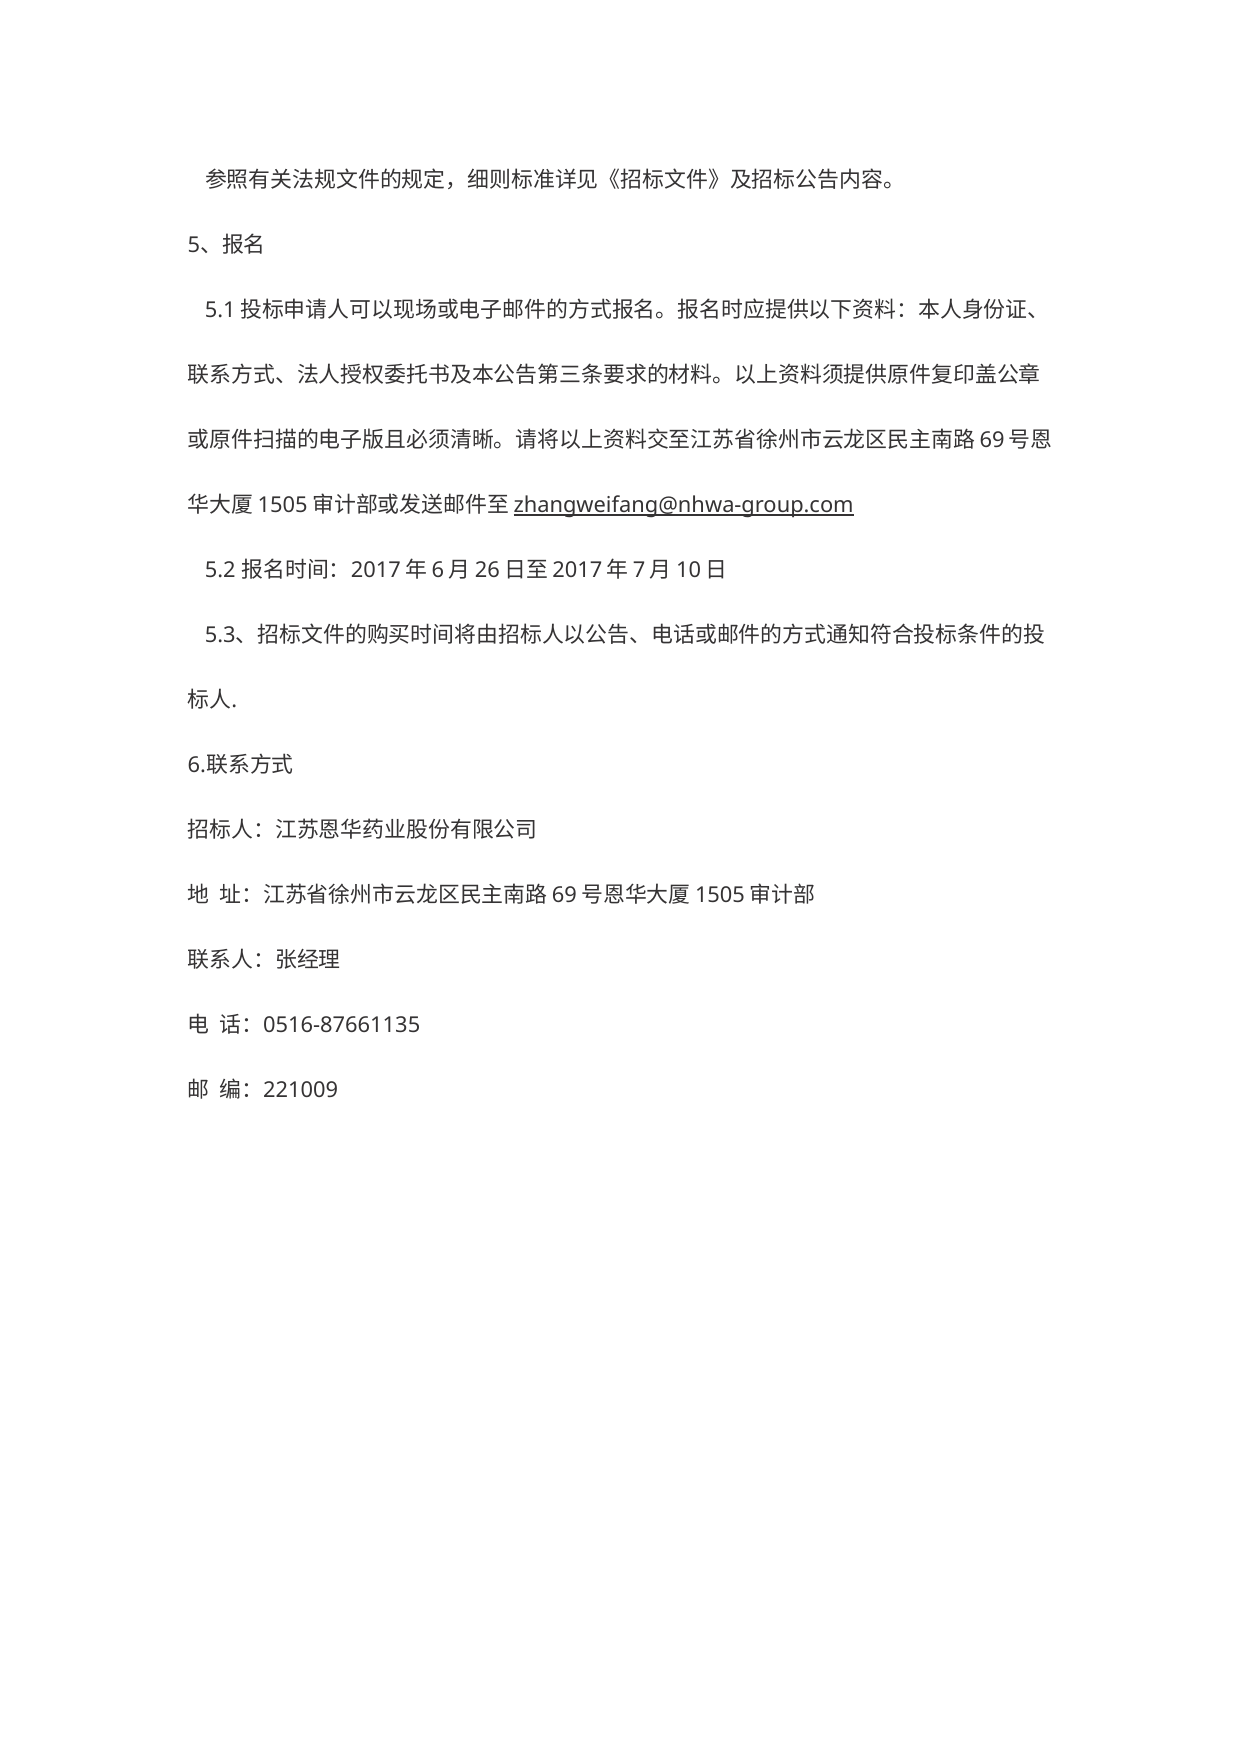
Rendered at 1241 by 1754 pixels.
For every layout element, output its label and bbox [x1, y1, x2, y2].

text [187, 162, 1053, 1104]
